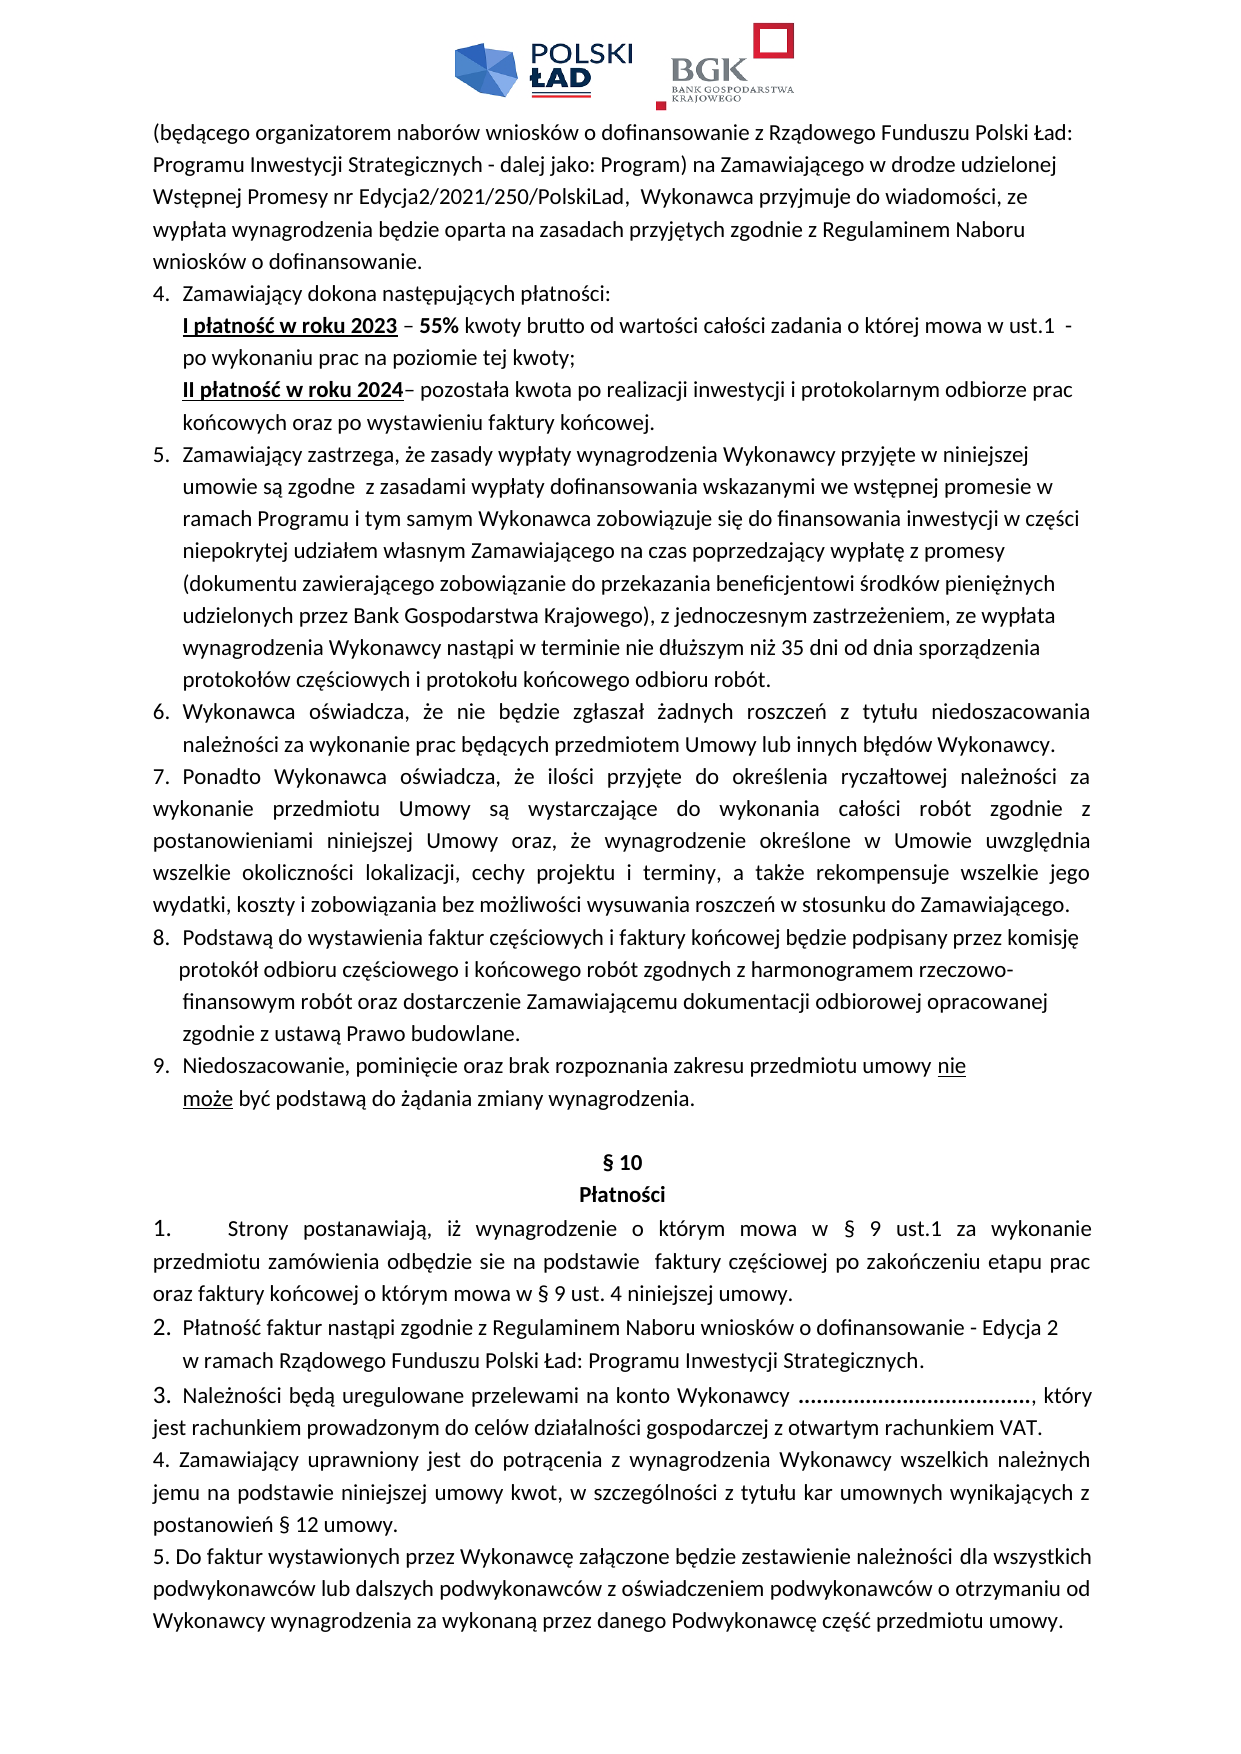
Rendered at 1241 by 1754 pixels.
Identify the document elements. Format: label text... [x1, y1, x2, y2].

text 4. Zamawiający uprawniony jest do potrącenia z wynagrodzenia Wykonawcy wszelkich należnych jemu na podstawie niniejszej umowy kwot, w szczególności z tytułu kar umownych wynikających z postanowień § 12 umowy. [153, 1446, 1092, 1538]
text może być podstawą do żądania zmiany wynagrodzenia. [153, 1084, 1092, 1112]
list Wykonawca oświadcza, że nie będzie zgłaszał żadnych roszczeń z tytułu niedoszacowania należności za wykonanie prac będących przedmiotem Umowy lub innych błędów Wykonawcy. [153, 697, 1092, 758]
list I płatność w roku 2023 – 55% kwoty brutto od wartości całości zadania o której mowa w ust.1 - po wykonaniu prac na poziomie tej kwoty; [182, 311, 1092, 371]
text finansowym robót oraz dostarczenie Zamawiającemu dokumentacji odbiorowej opracowanej [153, 987, 1092, 1015]
list II płatność w roku 2024– pozostała kwota po realizacji inwestycji i protokolarnym odbiorze prac końcowych oraz po wystawieniu faktury końcowej. [182, 376, 1092, 436]
text zgodnie z ustawą Prawo budowlane. [153, 1019, 1092, 1047]
text (będącego organizatorem naborów wniosków o dofinansowanie z Rządowego Funduszu Polski Ład: Programu Inwestycji Strategicznych - dalej jako: Program) na Zamawiającego w drodze udzielonej Wstępnej Promesy nr Edycja2/2021/250/PolskiLad, Wykonawca przyjmuje do wiadomości, ze wypłata wynagrodzenia będzie oparta na zasadach przyjętych zgodnie z Regulaminem Naboru wniosków o dofinansowanie. [153, 118, 1092, 275]
list Należności będą uregulowane przelewami na konto Wykonawcy ......................................, który jest rachunkiem prowadzonym do celów działalności gospodarczej z otwartym rachunkiem VAT. [153, 1379, 1092, 1441]
text 5. Do faktur wystawionych przez Wykonawcę załączone będzie zestawienie należności dla wszystkich podwykonawców lub dalszych podwykonawców z oświadczeniem podwykonawców o otrzymaniu od Wykonawcy wynagrodzenia za wykonaną przez danego Podwykonawcę część przedmiotu umowy. [153, 1542, 1092, 1634]
list Ponadto Wykonawca oświadcza, że ilości przyjęte do określenia ryczałtowej należności za wykonanie przedmiotu Umowy są wystarczające do wykonania całości robót zgodnie z postanowieniami niniejszej Umowy oraz, że wynagrodzenie określone w Umowie uwzględnia wszelkie okoliczności lokalizacji, cechy projektu i terminy, a także rekompensuje wszelkie jego wydatki, koszty i zobowiązania bez możliwości wysuwania roszczeń w stosunku do Zamawiającego. [153, 762, 1092, 919]
text § 10 [153, 1148, 1092, 1176]
list Zamawiający zastrzega, że zasady wypłaty wynagrodzenia Wykonawcy przyjęte w niniejszej umowie są zgodne z zasadami wypłaty dofinansowania wskazanymi we wstępnej promesie w ramach Programu i tym samym Wykonawca zobowiązuje się do finansowania inwestycji w części niepokrytej udziałem własnym Zamawiającego na czas poprzedzający wypłatę z promesy (dokumentu zawierającego zobowiązanie do przekazania beneficjentowi środków pieniężnych udzielonych przez Bank Gospodarstwa Krajowego), z jednoczesnym zastrzeżeniem, ze wypłata wynagrodzenia Wykonawcy nastąpi w terminie nie dłuższym niż 35 dni od dnia sporządzenia protokołów częściowych i protokołu końcowego odbioru robót. [153, 440, 1092, 693]
text w ramach Rządowego Funduszu Polski Ład: Programu Inwestycji Strategicznych. [182, 1347, 1092, 1374]
list Płatność faktur nastąpi zgodnie z Regulaminem Naboru wniosków o dofinansowanie - Edycja 2 [153, 1312, 1092, 1342]
list Podstawą do wystawienia faktur częściowych i faktury końcowej będzie podpisany przez komisję [153, 923, 1092, 951]
text protokół odbioru częściowego i końcowego robót zgodnych z harmonogramem rzeczowo- [153, 955, 1092, 983]
list Zamawiający dokona następujących płatności: [153, 279, 1092, 307]
text Płatności [153, 1180, 1092, 1208]
list Niedoszacowanie, pominięcie oraz brak rozpoznania zakresu przedmiotu umowy nie [153, 1052, 1092, 1079]
list Strony postanawiają, iż wynagrodzenie o którym mowa w § 9 ust.1 za wykonanie przedmiotu zamówienia odbędzie sie na podstawie faktury częściowej po zakończeniu etapu prac oraz faktury końcowej o którym mowa w § 9 ust. 4 niniejszej umowy. [153, 1212, 1092, 1307]
